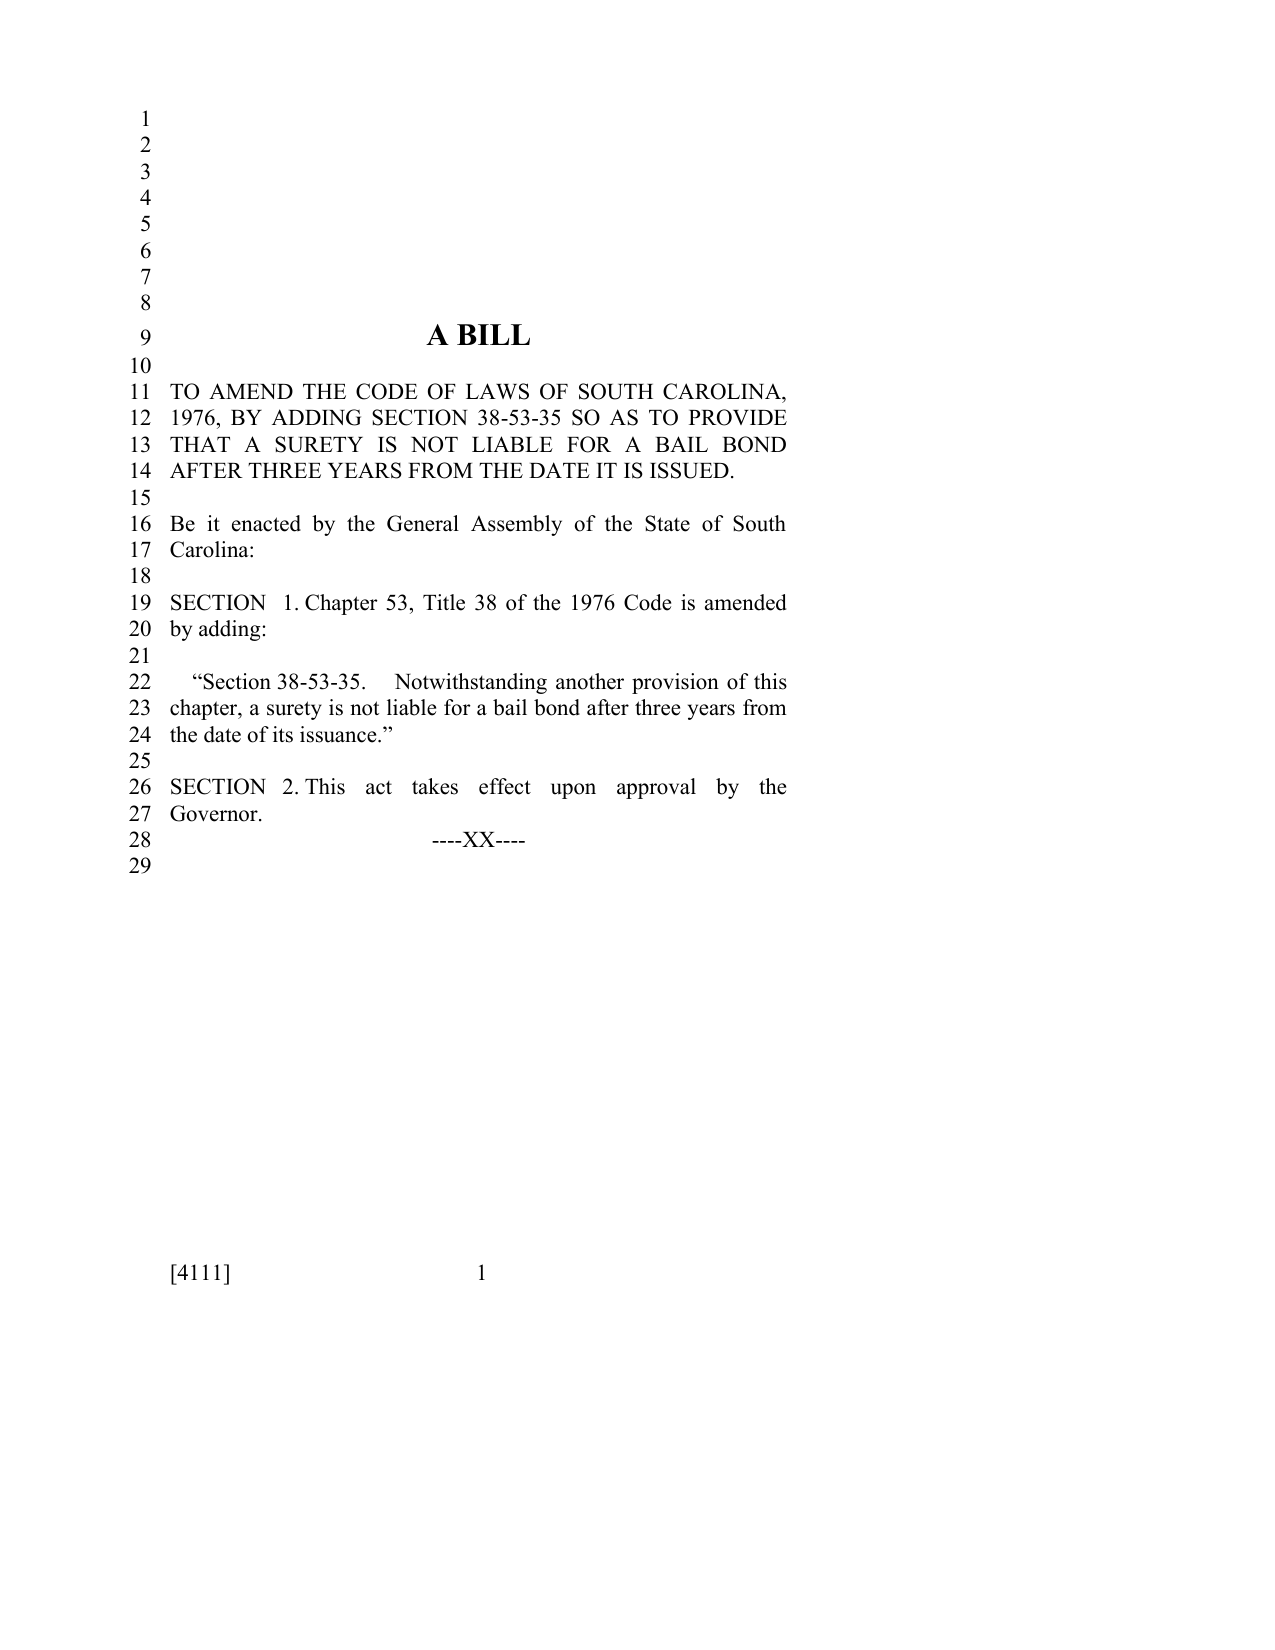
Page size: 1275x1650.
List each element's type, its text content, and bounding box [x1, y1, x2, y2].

text TO AMEND THE CODE OF LAWS OF SOUTH CAROLINA, 1976, BY ADDING SECTION 38-53-35 SO AS TO PROVIDE THAT A SURETY IS NOT LIABLE FOR A BAIL BOND AFTER THREE YEARS FROM THE DATE IT IS ISSUED. [169, 378, 787, 483]
text SECTION 1. Chapter 53, Title 38 of the 1976 Code is amended by adding: [169, 589, 787, 642]
text SECTION 2. This act takes effect upon approval by the Governor. [169, 773, 787, 826]
text Be it enacted by the General Assembly of the State of South Carolina: [169, 510, 787, 563]
text A BILL [169, 316, 787, 352]
text “Section 38-53-35. Notwithstanding another provision of this chapter, a surety is not liable for a bail bond after three years from the date of its issuance.” [169, 668, 787, 747]
text ----XX---- [169, 826, 787, 852]
